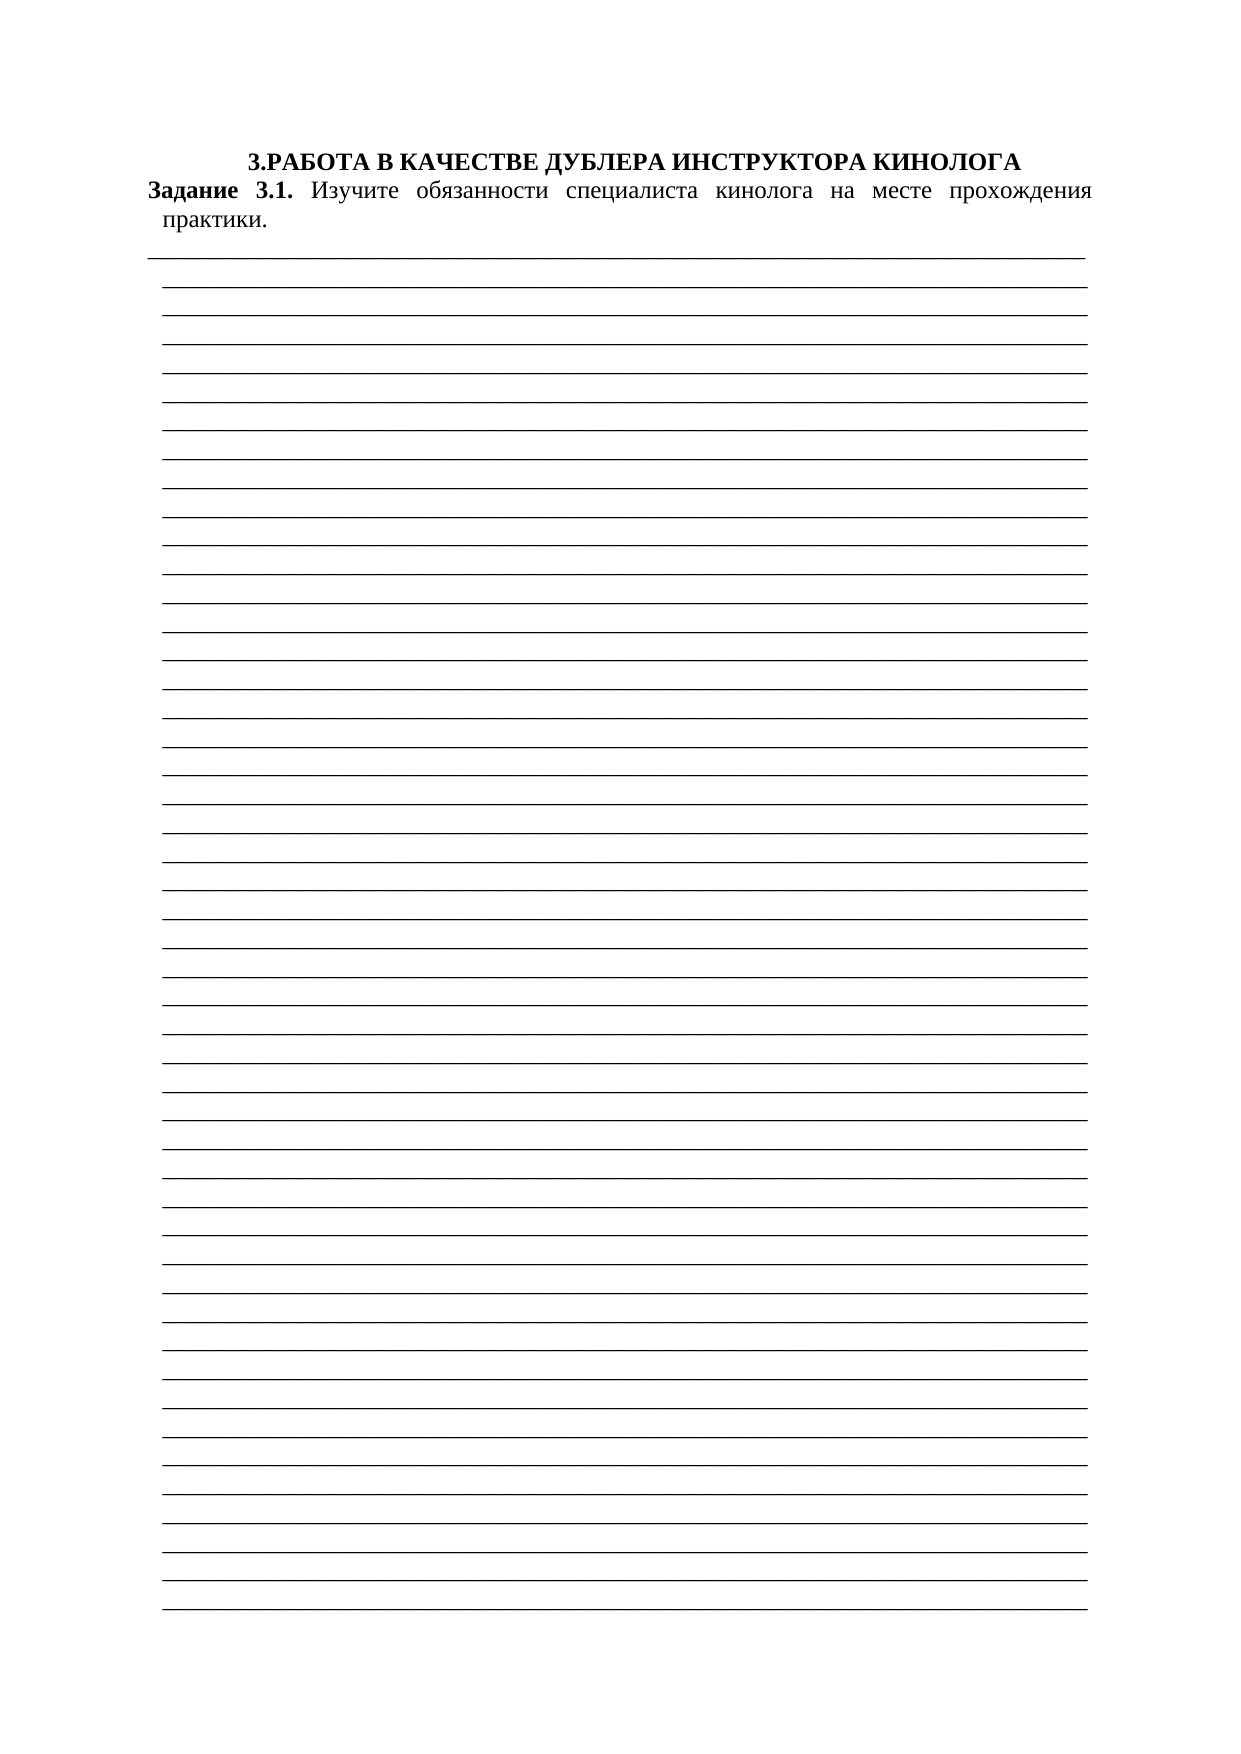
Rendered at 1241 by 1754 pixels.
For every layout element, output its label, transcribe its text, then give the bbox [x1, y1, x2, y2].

text Задание 3.1. Изучите обязанности специалиста кинолога на месте прохождения практики. [148, 176, 1092, 233]
text 3.РАБОТА В КАЧЕСТВЕ ДУБЛЕРА ИНСТРУКТОРА КИНОЛОГА [148, 147, 1092, 176]
text _________________________________________________________________________________________________________________________________________________________________________________________________________________________________________________________________________________________________________________________________________________________________________________________________________________________________________________________________________________________________________________________________________________________________________________________________________________________________________________________________________________________________________________________________________________________________________________________________________________________________________________________________________________________________________________________________________________________________________________________________________________________________________________________________________________________________________________________________________________________________________________________________________________________________________________________________________________________________________________________________________________________________________________________________________________________________________________________________________________________________________________________________________________________________________________________________________________________________________________________________________________________________________________________________________________________________________________________________________________________________________________________________________________________________________________________________________________________________________________________________________________________________________________________________________________________________________________________________________________________________________________________________________________________________________________________________________________________________________________________________________________________________________________________________________________________________________________________________________________________________________________________________________________________________________________________________________________________________________________________________________________________________________________________________________________________________________________________________________________________________________________________________________________________________________________________________________________________________________________________________________________________________________________________________________________________________________________________________________________________________________________________________________________________________________________________________________________________________________________________________________________________________________________________________________________________________________________________________________________________________________________________________________________________________________________________________________________________________________________________________________________________________ [148, 233, 1092, 1613]
